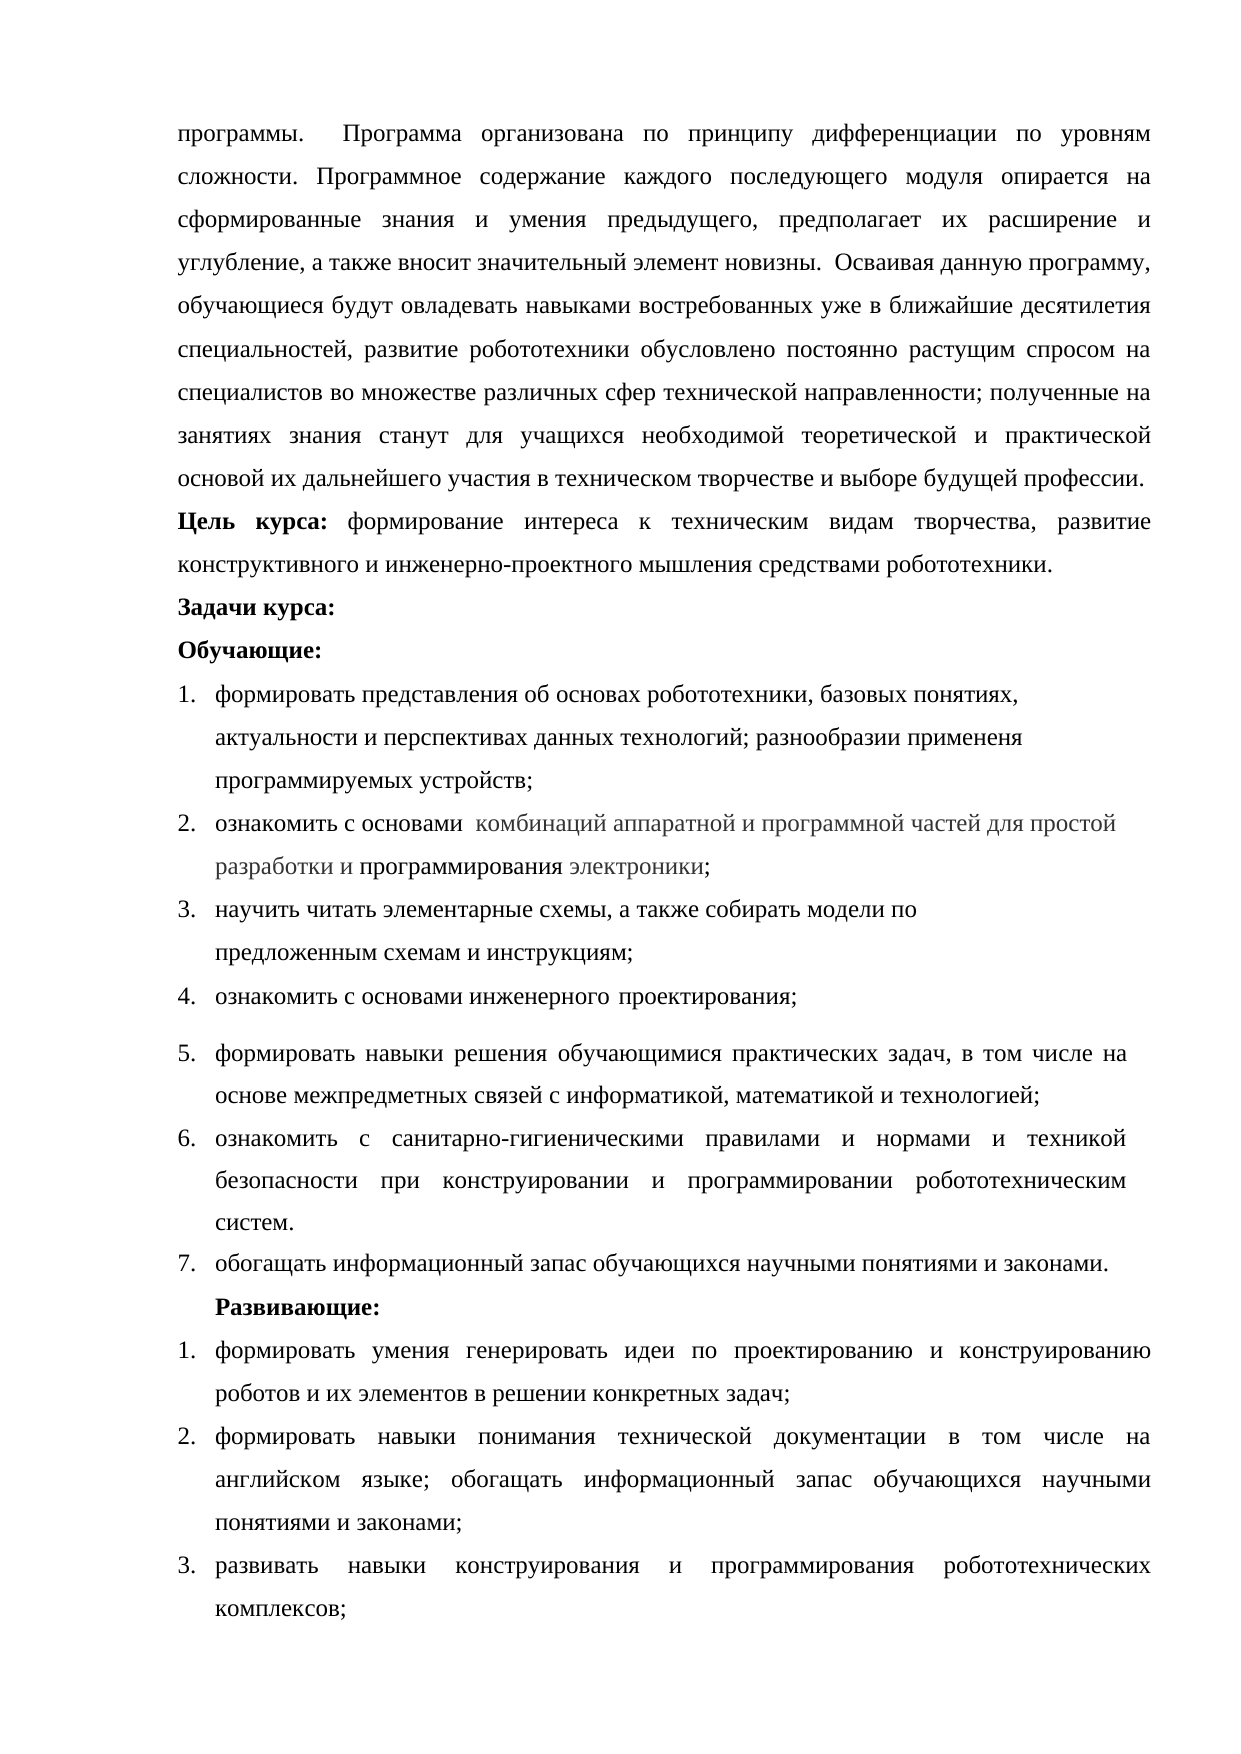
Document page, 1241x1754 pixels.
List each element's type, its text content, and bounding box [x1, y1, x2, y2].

text Цель курса: формирование интереса к техническим видам творчества, развитие конструктивного и инженерно-проектного мышления средствами робототехники. [177, 506, 1152, 578]
list формировать навыки решения обучающимися практических задач, в том числе на основе межпредметных связей с информатикой, математикой и технологией; [177, 1038, 1128, 1109]
text Задачи курса: [177, 592, 1152, 621]
text Обучающие: [177, 636, 1152, 664]
list формировать умения генерировать идеи по проектированию и конструированию роботов и их элементов в решении конкретных задач; [177, 1335, 1152, 1407]
list развивать навыки конструирования и программирования робототехнических комплексов; [177, 1550, 1152, 1622]
list формировать навыки понимания технической документации в том числе на английском языке; обогащать информационный запас обучающихся научными понятиями и законами; [177, 1421, 1152, 1536]
list обогащать информационный запас обучающихся научными понятиями и законами. [177, 1248, 1152, 1277]
list Развивающие: [215, 1292, 1152, 1320]
list ознакомить с основами комбинаций аппаратной и программной частей для простой разработки и программирования электроники; [177, 808, 1152, 880]
list научить читать элементарные схемы, а также собирать модели по предложенным схемам и инструкциям; [177, 894, 1152, 966]
list ознакомить с санитарно-гигиеническими правилами и нормами и техникой безопасности при конструировании и программировании робототехническим систем. [177, 1123, 1127, 1235]
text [177, 118, 1152, 492]
list формировать представления об основах робототехники, базовых понятиях, актуальности и перспективах данных технологий; разнообразии примененя программируемых устройств; [177, 679, 1152, 794]
list ознакомить с основами инженерного проектирования; [177, 981, 1128, 1010]
